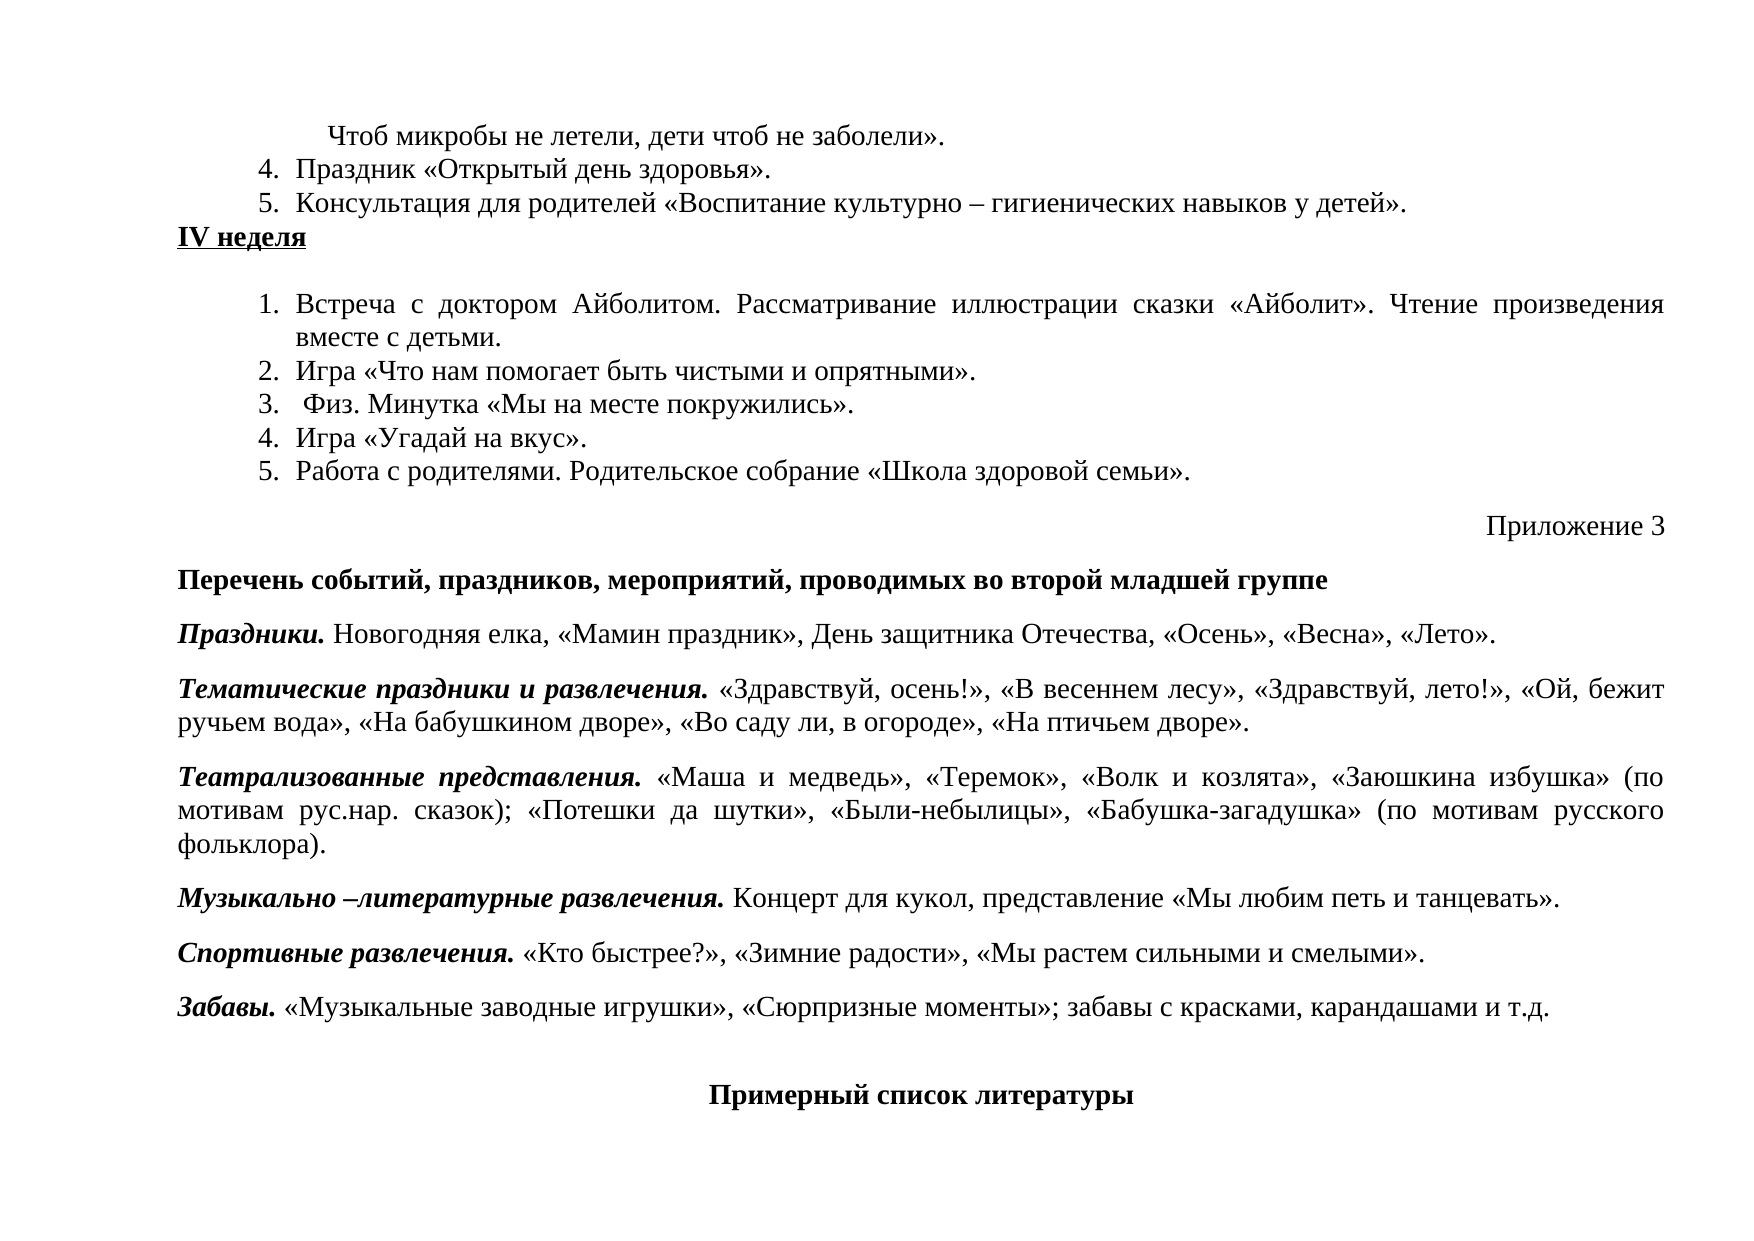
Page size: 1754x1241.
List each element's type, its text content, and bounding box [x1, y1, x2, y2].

text Перечень событий, праздников, мероприятий, проводимых во второй младшей группе [177, 562, 1665, 596]
text Театрализованные представления. «Маша и медведь», «Теремок», «Волк и козлята», «Заюшкина избушка» (по мотивам рус.нар. сказок); «Потешки да шутки», «Были-небылицы», «Бабушка-загадушка» (по мотивам русского фольклора). [177, 759, 1665, 859]
text Музыкально –литературные развлечения. Концерт для кукол, представление «Мы любим петь и танцевать». [177, 880, 1665, 914]
text Тематические праздники и развлечения. «Здравствуй, осень!», «В весеннем лесу», «Здравствуй, лето!», «Ой, бежит ручьем вода», «На бабушкином дворе», «Во саду ли, в огороде», «На птичьем дворе». [177, 671, 1665, 738]
list Игра «Угадай на вкус». [258, 420, 1665, 453]
list Игра «Что нам помогает быть чистыми и опрятными». [258, 353, 1665, 386]
list IV неделя [177, 219, 1665, 252]
list Праздник «Открытый день здоровья». [258, 152, 1665, 185]
list Физ. Минутка «Мы на месте покружились». [258, 386, 1665, 420]
list Примерный список литературы [177, 1077, 1665, 1111]
list Встреча с доктором Айболитом. Рассматривание иллюстрации сказки «Айболит». Чтение произведения вместе с детьми. [258, 286, 1665, 353]
text Забавы. «Музыкальные заводные игрушки», «Сюрпризные моменты»; забавы с красками, карандашами и т.д. [177, 989, 1665, 1023]
list Чтоб микробы не летели, дети чтоб не заболели». [327, 118, 1665, 152]
list Консультация для родителей «Воспитание культурно – гигиенических навыков у детей». [258, 185, 1665, 219]
text Праздники. Новогодняя елка, «Мамин праздник», День защитника Отечества, «Осень», «Весна», «Лето». [177, 617, 1665, 650]
list Работа с родителями. Родительское собрание «Школа здоровой семьи». [258, 453, 1665, 487]
text Приложение 3 [177, 508, 1665, 541]
text Спортивные развлечения. «Кто быстрее?», «Зимние радости», «Мы растем сильными и смелыми». [177, 935, 1665, 968]
